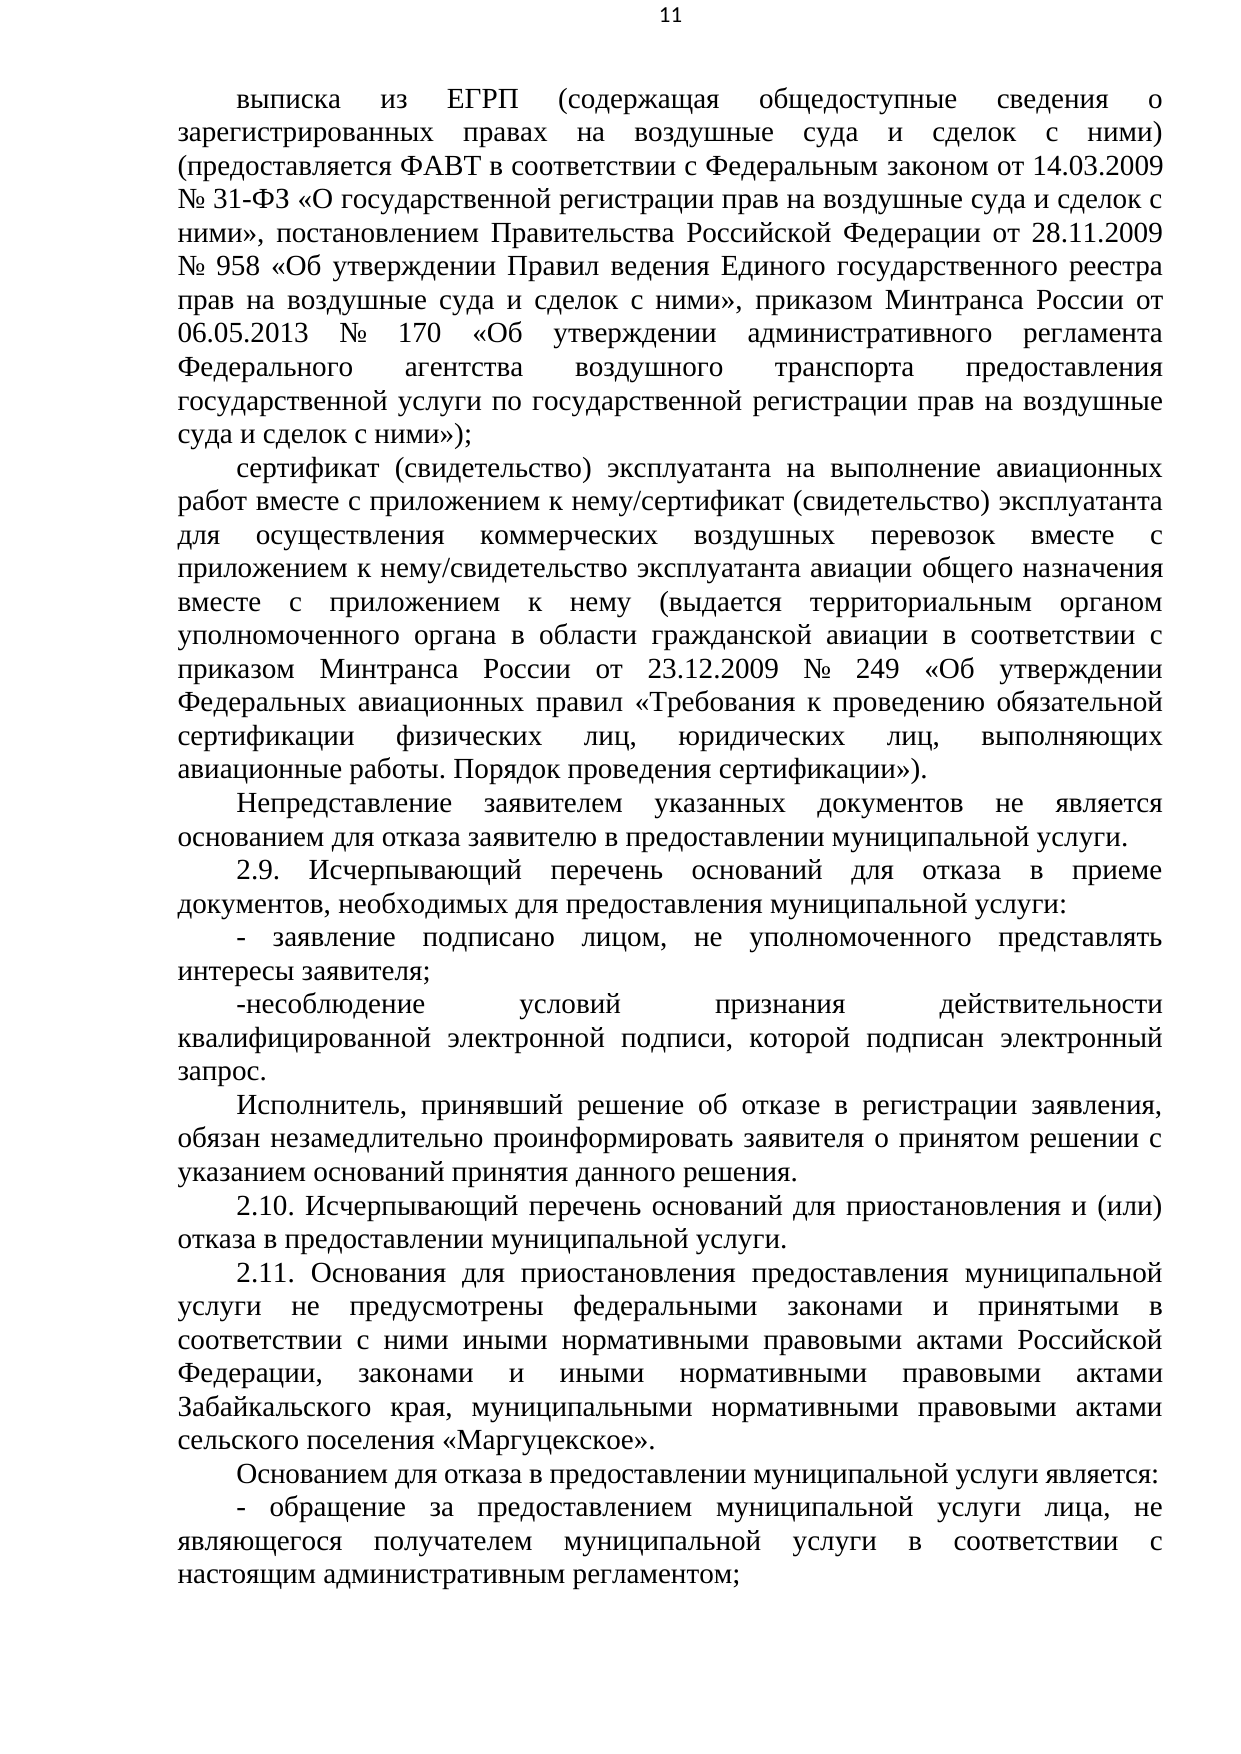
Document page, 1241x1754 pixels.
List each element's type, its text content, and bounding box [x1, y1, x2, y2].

text Исполнитель, принявший решение об отказе в регистрации заявления, обязан незамедлительно проинформировать заявителя о принятом решении с указанием оснований принятия данного решения. [177, 1087, 1163, 1188]
text Непредставление заявителем указанных документов не является основанием для отказа заявителю в предоставлении муниципальной услуги. [177, 785, 1163, 852]
text Основанием для отказа в предоставлении муниципальной услуги является: [177, 1456, 1163, 1489]
text 2.9. Исчерпывающий перечень оснований для отказа в приеме документов, необходимых для предоставления муниципальной услуги: [177, 852, 1163, 919]
text -несоблюдение условий признания действительности квалифицированной электронной подписи, которой подписан электронный запрос. [177, 986, 1163, 1087]
text 2.10. Исчерпывающий перечень оснований для приостановления и (или) отказа в предоставлении муниципальной услуги. [177, 1188, 1163, 1255]
text сертификат (свидетельство) эксплуатанта на выполнение авиационных работ вместе с приложением к нему/сертификат (свидетельство) эксплуатанта для осуществления коммерческих воздушных перевозок вместе с приложением к нему/свидетельство эксплуатанта авиации общего назначения вместе с приложением к нему (выдается территориальным органом уполномоченного органа в области гражданской авиации в соответствии с приказом Минтранса России от 23.12.2009 № 249 «Об утверждении Федеральных авиационных правил «Требования к проведению обязательной сертификации физических лиц, юридических лиц, выполняющих авиационные работы. Порядок проведения сертификации»). [177, 450, 1163, 785]
text 2.11. Основания для приостановления предоставления муниципальной услуги не предусмотрены федеральными законами и принятыми в соответствии с ними иными нормативными правовыми актами Российской Федерации, законами и иными нормативными правовыми актами Забайкальского края, муниципальными нормативными правовыми актами сельского поселения «Маргуцекское». [177, 1255, 1163, 1456]
text - обращение за предоставлением муниципальной услуги лица, не являющегося получателем муниципальной услуги в соответствии с настоящим административным регламентом; [177, 1489, 1163, 1590]
text - заявление подписано лицом, не уполномоченного представлять интересы заявителя; [177, 919, 1163, 986]
text выписка из ЕГРП (содержащая общедоступные сведения о зарегистрированных правах на воздушные суда и сделок с ними) (предоставляется ФАВТ в соответствии с Федеральным законом от 14.03.2009 № 31-ФЗ «О государственной регистрации прав на воздушные суда и сделок с ними», постановлением Правительства Российской Федерации от 28.11.2009 № 958 «Об утверждении Правил ведения Единого государственного реестра прав на воздушные суда и сделок с ними», приказом Минтранса России от 06.05.2013 № 170 «Об утверждении административного регламента Федерального агентства воздушного транспорта предоставления государственной услуги по государственной регистрации прав на воздушные суда и сделок с ними»); [177, 81, 1163, 450]
